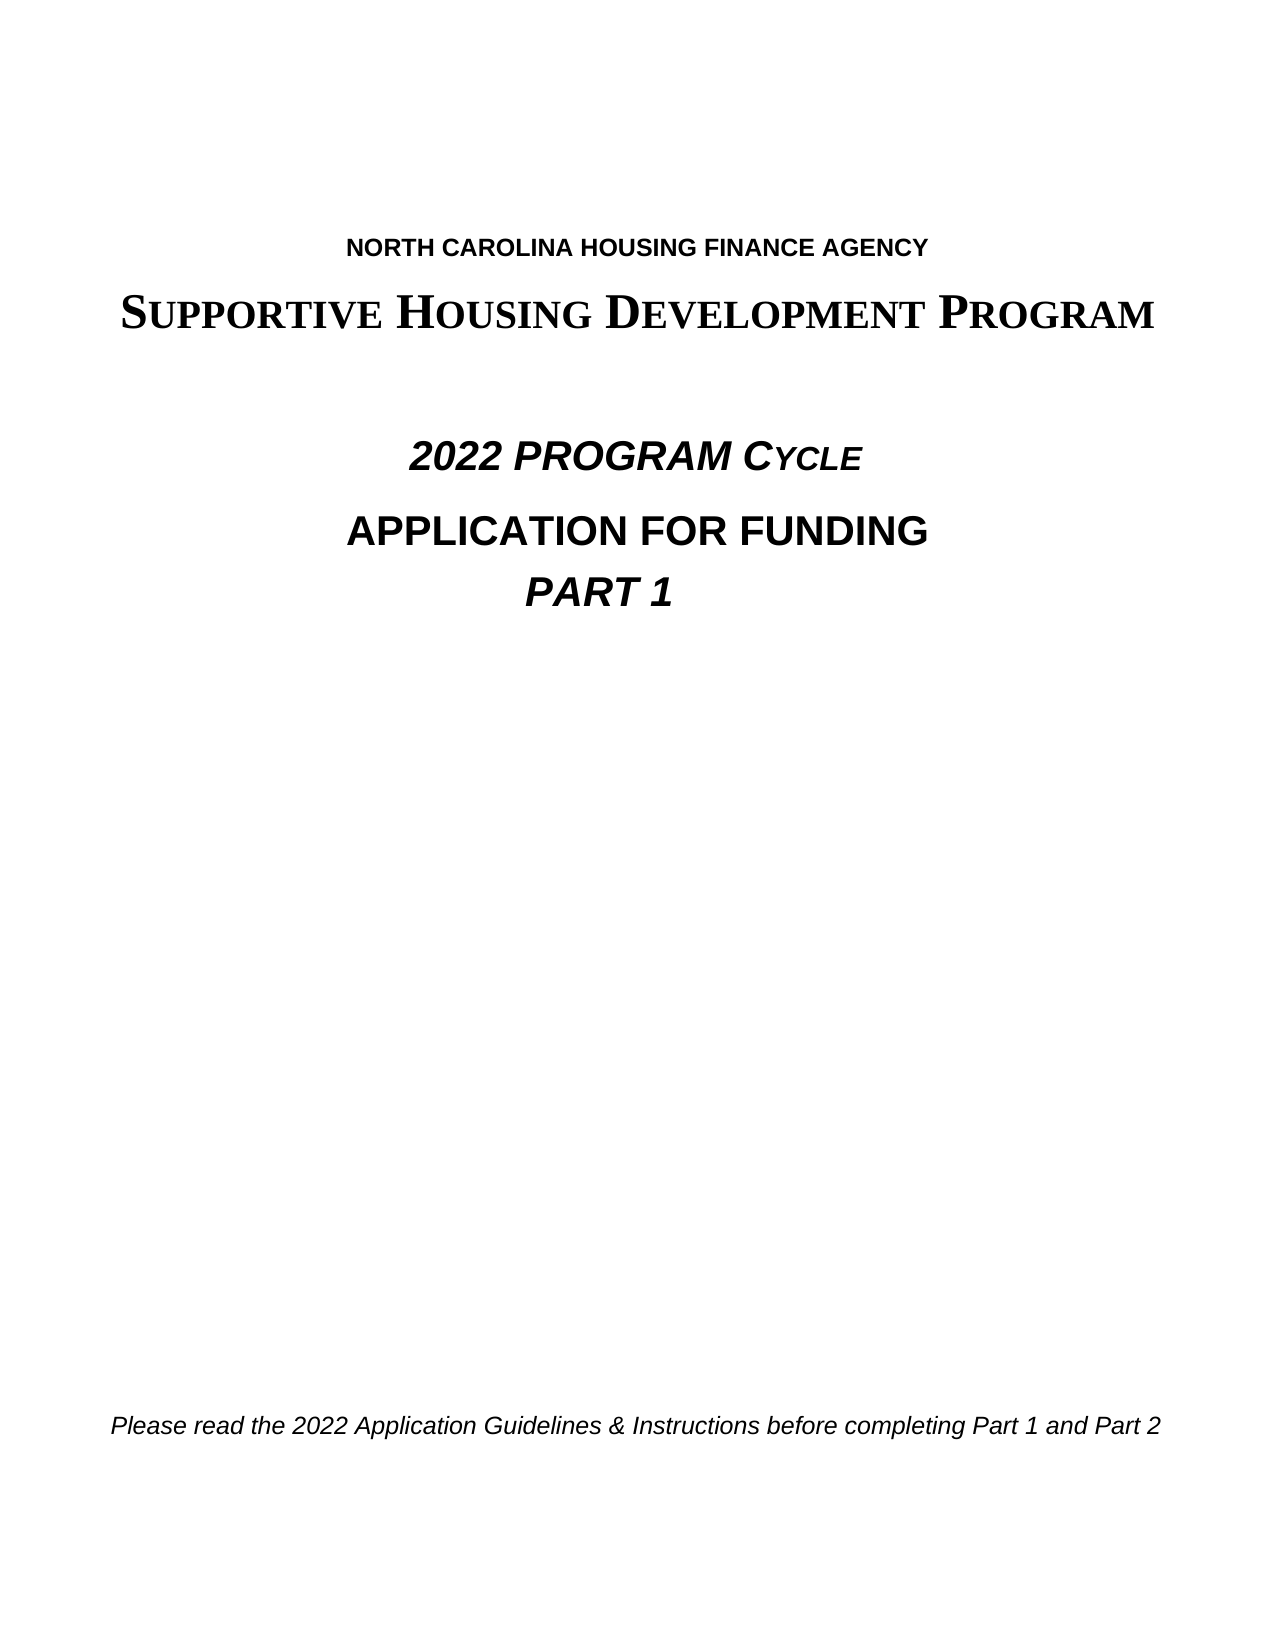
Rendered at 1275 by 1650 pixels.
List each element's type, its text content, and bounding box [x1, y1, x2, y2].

subtitle Supportive Housing Development Program [75, 282, 1200, 340]
text 2022 PROGRAM Cycle [75, 432, 1200, 480]
text Application For funding [75, 507, 1200, 554]
text Please read the 2022 Application Guidelines & Instructions before completing Part 1 and Part 2 [75, 1411, 1200, 1440]
text Part 1 [450, 567, 1200, 615]
text NORTH CAROLINA HOUSING FINANCE AGENCY [75, 232, 1200, 261]
